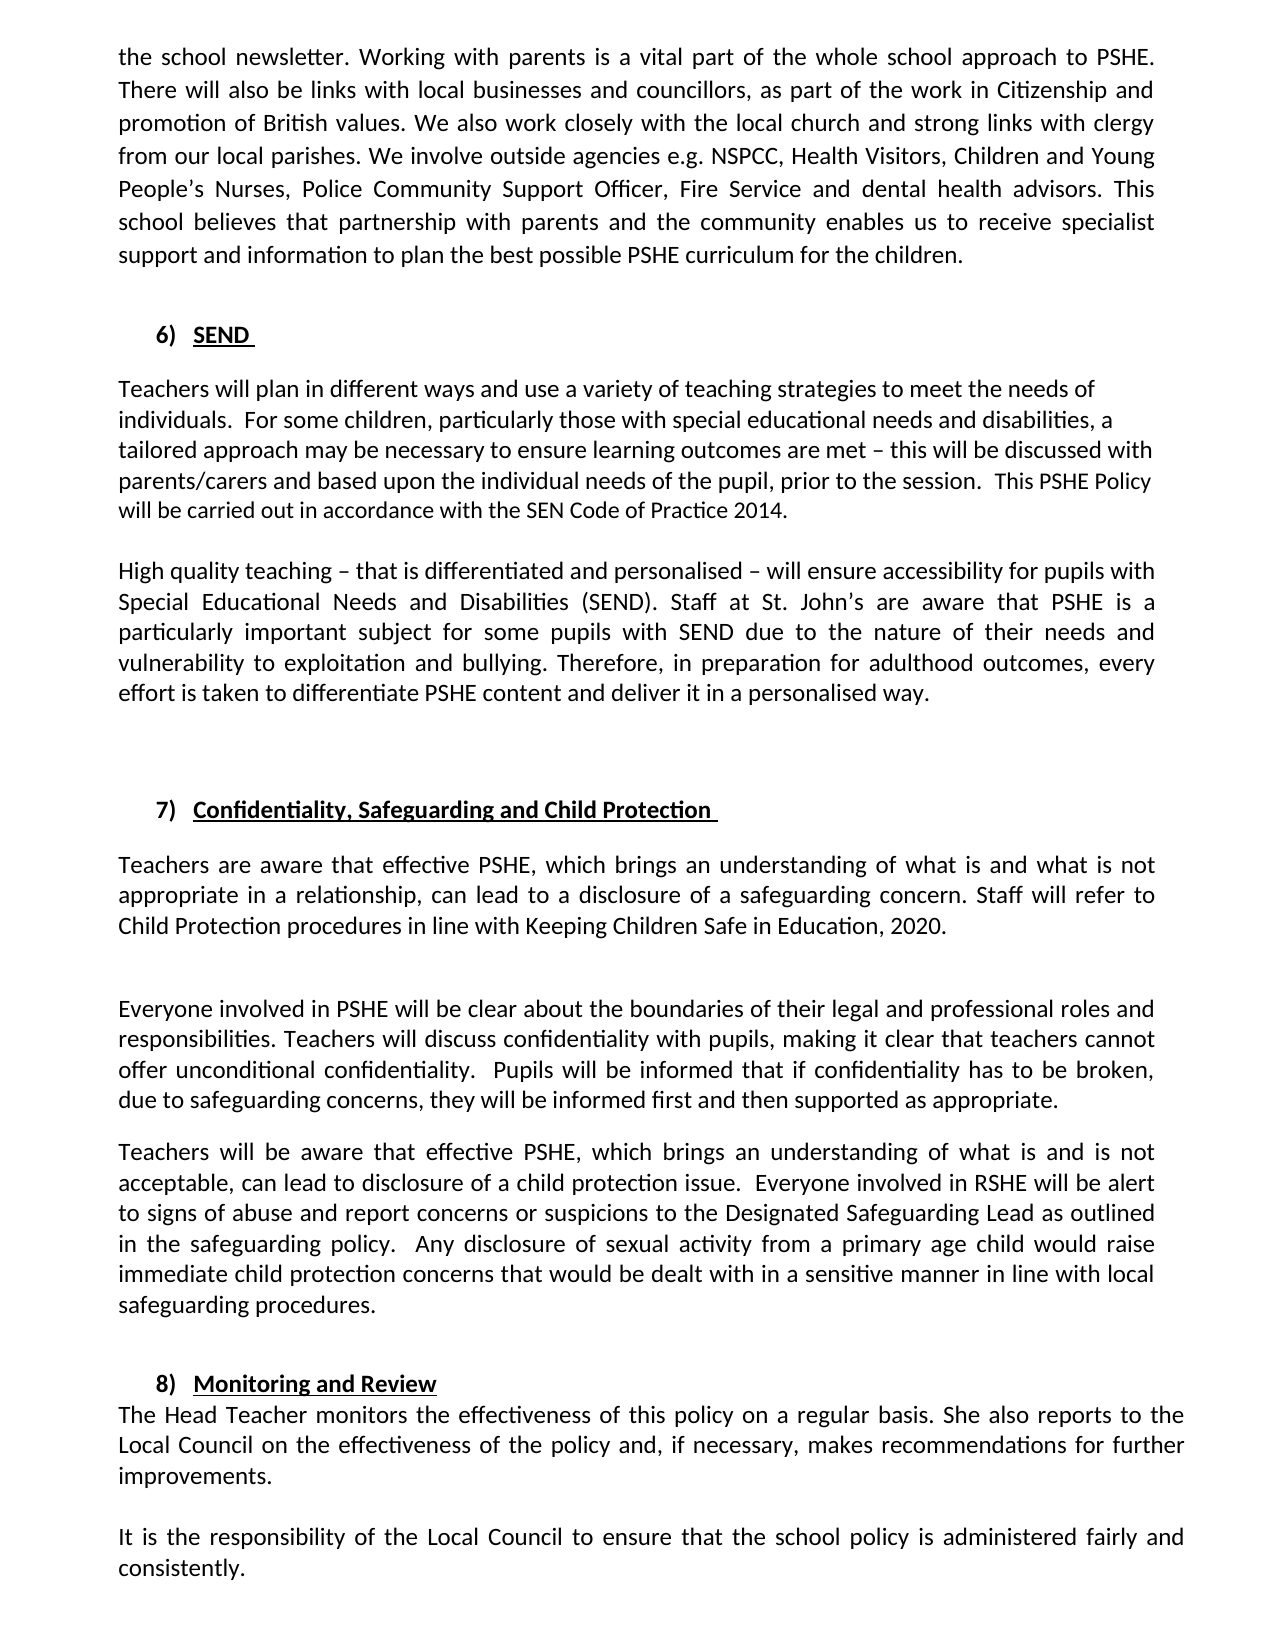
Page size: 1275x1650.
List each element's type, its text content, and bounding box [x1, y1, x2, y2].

text Teachers are aware that effective PSHE, which brings an understanding of what is and what is not appropriate in a relationship, can lead to a disclosure of a safeguarding concern. Staff will refer to Child Protection procedures in line with Keeping Children Safe in Education, 2020. [118, 849, 1157, 941]
list Monitoring and Review [156, 1369, 1186, 1399]
text It is the responsibility of the Local Council to ensure that the school policy is administered fairly and consistently. [118, 1521, 1186, 1582]
text Everyone involved in PSHE will be clear about the boundaries of their legal and professional roles and responsibilities. Teachers will discuss confidentiality with pupils, making it clear that teachers cannot offer unconditional confidentiality. Pupils will be informed that if confidentiality has to be broken, due to safeguarding concerns, they will be informed first and then supported as appropriate. [118, 993, 1157, 1115]
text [118, 41, 1157, 269]
text High quality teaching – that is differentiated and personalised – will ensure accessibility for pupils with Special Educational Needs and Disabilities (SEND). Staff at St. John’s are aware that PSHE is a particularly important subject for some pupils with SEND due to the nature of their needs and vulnerability to exploitation and bullying. Therefore, in preparation for adulthood outcomes, every effort is taken to differentiate PSHE content and deliver it in a personalised way. [118, 555, 1157, 708]
subtitle Confidentiality, Safeguarding and Child Protection [156, 794, 1157, 825]
text Teachers will be aware that effective PSHE, which brings an understanding of what is and is not acceptable, can lead to disclosure of a child protection issue. Everyone involved in RSHE will be alert to signs of abuse and report concerns or suspicions to the Designated Safeguarding Lead as outlined in the safeguarding policy. Any disclosure of sexual activity from a primary age child would raise immediate child protection concerns that would be dealt with in a sensitive manner in line with local safeguarding procedures. [118, 1137, 1157, 1320]
text Teachers will plan in different ways and use a variety of teaching strategies to meet the needs of individuals. For some children, particularly those with special educational needs and disabilities, a tailored approach may be necessary to ensure learning outcomes are met – this will be discussed with parents/carers and based upon the individual needs of the pupil, prior to the session. This PSHE Policy will be carried out in accordance with the SEN Code of Practice 2014. [118, 373, 1157, 525]
text The Head Teacher monitors the effectiveness of this policy on a regular basis. She also reports to the Local Council on the effectiveness of the policy and, if necessary, makes recommendations for further improvements. [118, 1399, 1186, 1491]
subtitle SEND [156, 319, 1157, 349]
